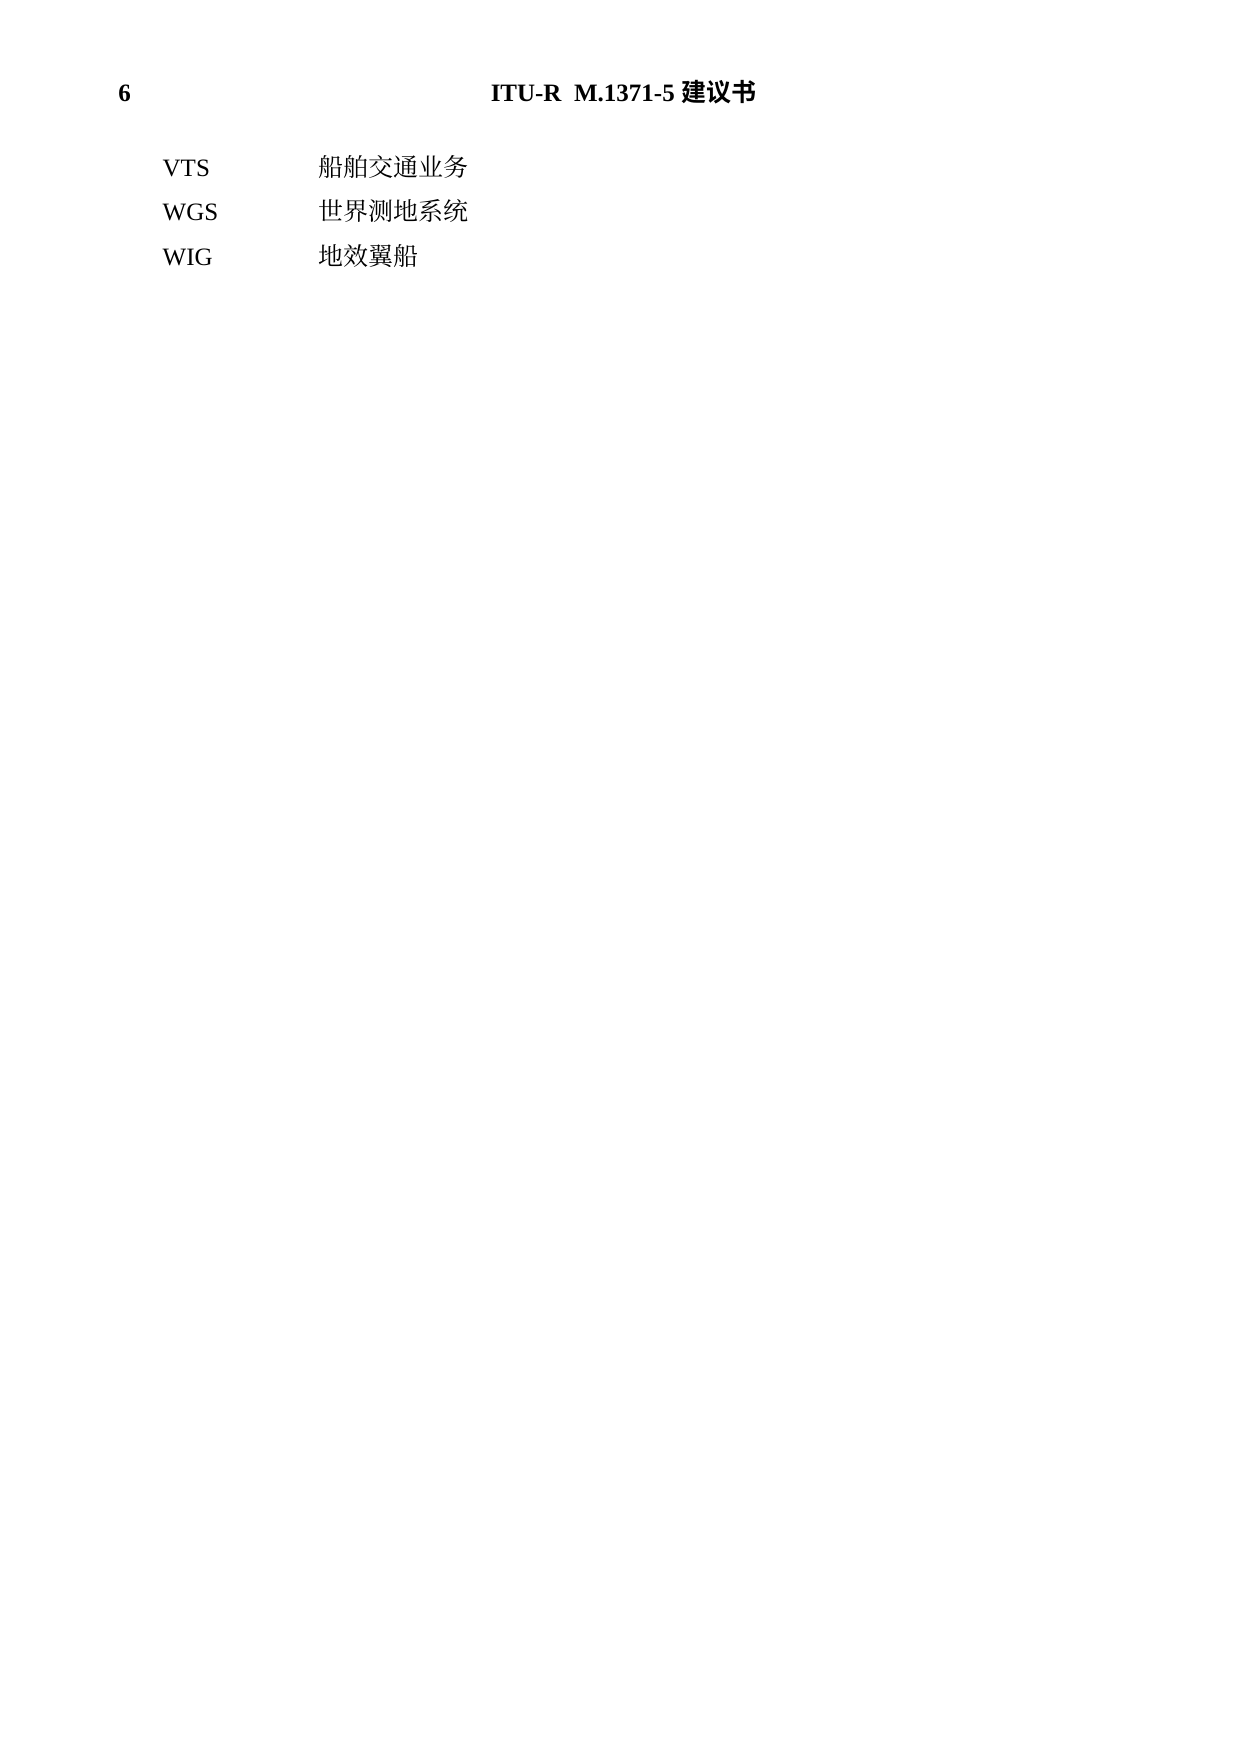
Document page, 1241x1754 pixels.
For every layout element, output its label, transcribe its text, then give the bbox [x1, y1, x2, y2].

text WGS 世界测地系统 [118, 192, 1122, 228]
text WIG 地效翼船 [118, 236, 1122, 272]
text VTS 船舶交通业务 [118, 148, 1122, 184]
